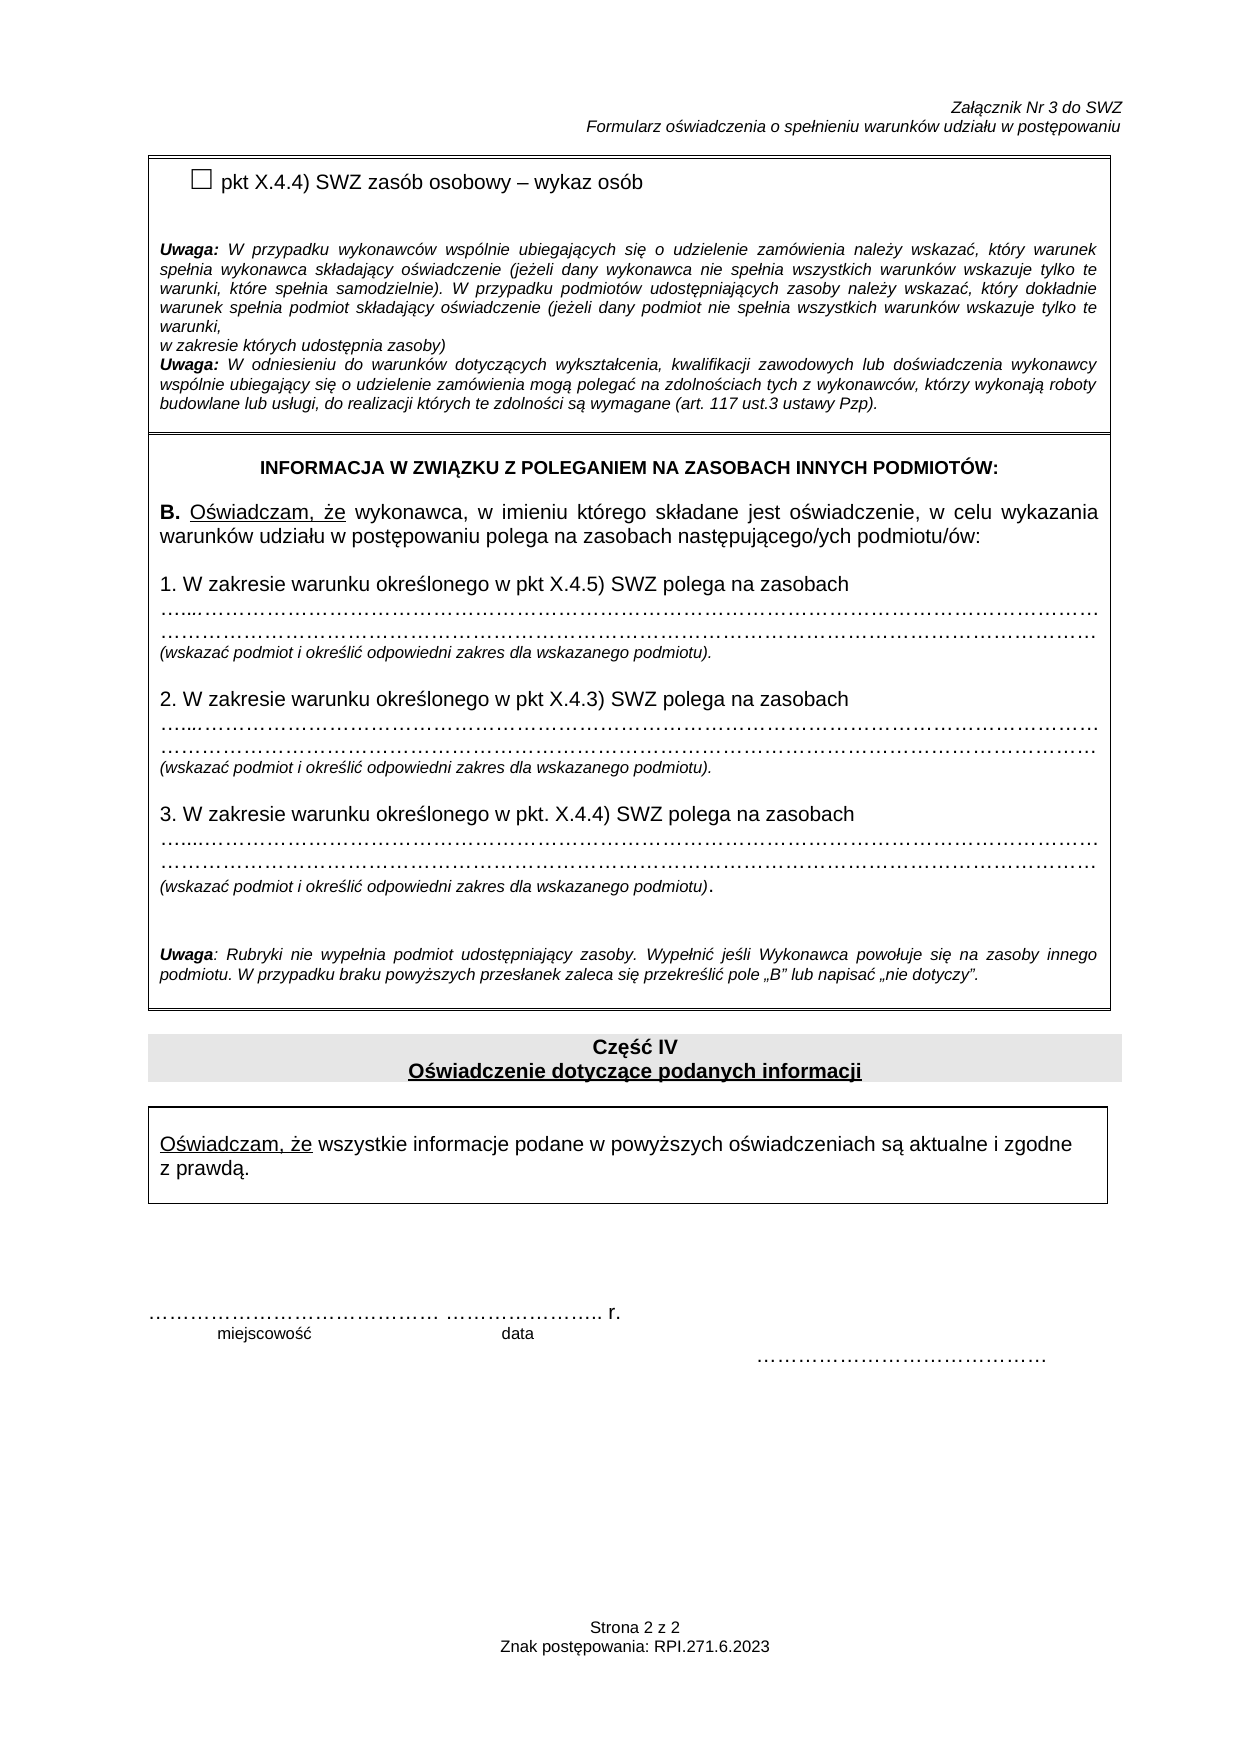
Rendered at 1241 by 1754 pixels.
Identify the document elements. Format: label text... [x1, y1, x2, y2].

text …………………………………… [665, 1343, 1122, 1367]
table_header Oświadczam, że wszystkie informacje podane w powyższych oświadczeniach są aktualne i zgodne z prawdą. [149, 1108, 1107, 1203]
text miejscowość data [148, 1324, 1122, 1343]
table_cell INFORMACJA W ZWIĄZKU Z POLEGANIEM NA ZASOBACH INNYCH PODMIOTÓW: B. Oświadczam, że wykonawca, w imieniu którego składane jest oświadczenie, w celu wykazania warunków udziału w postępowaniu polega na zasobach następującego/ych podmiotu/ów: 1. W zakresie warunku określonego w pkt X.4.5) SWZ polega na zasobach …....………………………………………………………………………………………………………………… ……………………………………………………………………………………………………………………… (wskazać podmiot i określić odpowiedni zakres dla wskazanego podmiotu). 2. W zakresie warunku określonego w pkt X.4.3) SWZ polega na zasobach …....………………………………………………………………………………………………………………… ……………………………………………………………………………………………………………………… (wskazać podmiot i określić odpowiedni zakres dla wskazanego podmiotu). 3. W zakresie warunku określonego w pkt. X.4.4) SWZ polega na zasobach …....………………………………………………………………………………………………………………… ……………………………………………………………………………………………………………………… (wskazać podmiot i określić odpowiedni zakres dla wskazanego podmiotu). Uwaga: Rubryki nie wypełnia podmiot udostępniający zasoby. Wypełnić jeśli Wykonawca powołuje się na zasoby innego podmiotu. W przypadku braku powyższych przesłanek zaleca się przekreślić pole „B” lub napisać „nie dotyczy”. [149, 435, 1110, 1007]
text …………………………………… ………………….. r. [148, 1300, 1122, 1324]
text Część IV [148, 1034, 1122, 1058]
text Oświadczenie dotyczące podanych informacji [148, 1058, 1122, 1082]
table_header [149, 159, 1110, 432]
